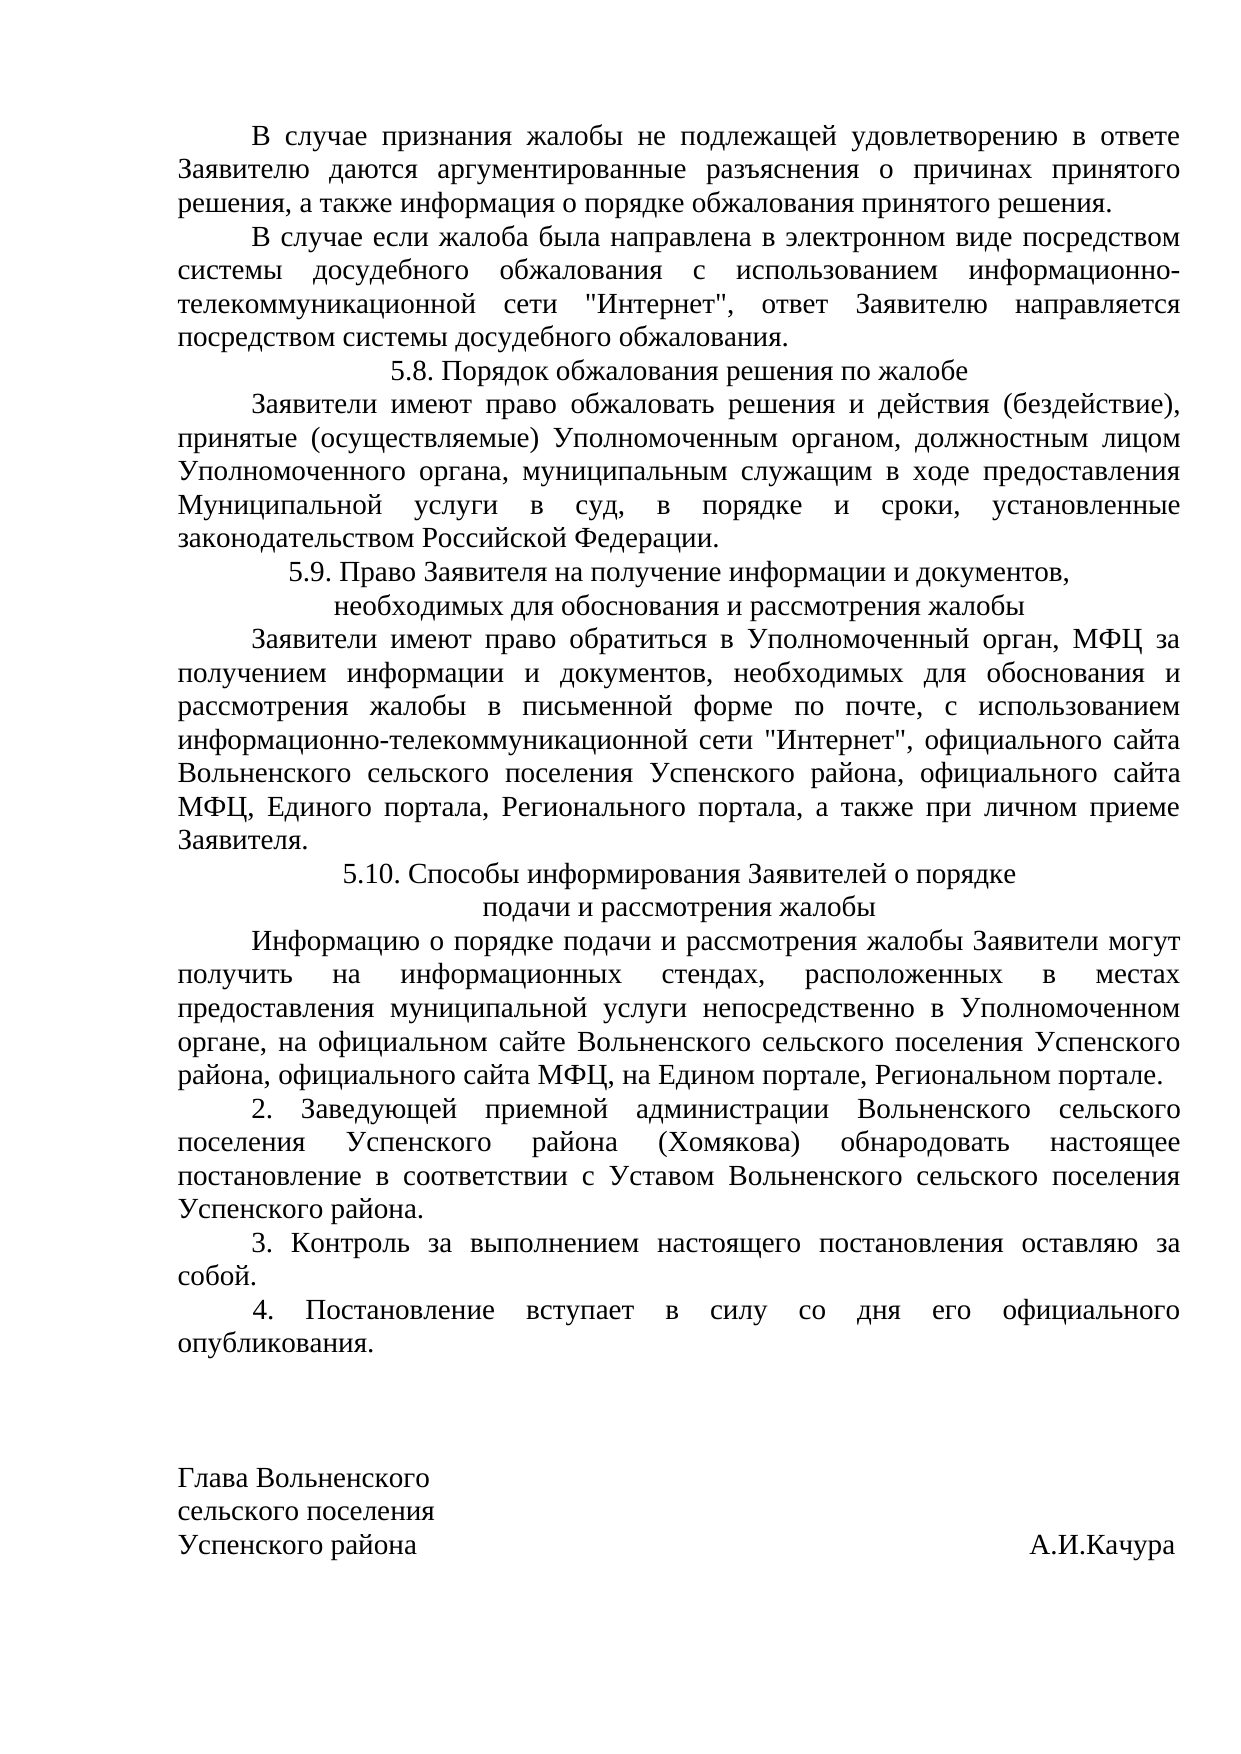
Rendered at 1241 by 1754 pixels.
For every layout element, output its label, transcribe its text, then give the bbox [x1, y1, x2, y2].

text Глава Вольненского [177, 1460, 1181, 1493]
text 5.10. Способы информирования Заявителей о порядке [177, 856, 1181, 889]
text 3. Контроль за выполнением настоящего постановления оставляю за собой. [177, 1225, 1181, 1292]
text Заявители имеют право обратиться в Уполномоченный орган, МФЦ за получением информации и документов, необходимых для обоснования и рассмотрения жалобы в письменной форме по почте, с использованием информационно-телекоммуникационной сети "Интернет", официального сайта Вольненского сельского поселения Успенского района, официального сайта МФЦ, Единого портала, Регионального портала, а также при личном приеме Заявителя. [177, 621, 1181, 856]
text 4. Постановление вступает в силу со дня его официального опубликования. [177, 1292, 1181, 1359]
text 5.8. Порядок обжалования решения по жалобе [177, 353, 1181, 386]
text В случае признания жалобы не подлежащей удовлетворению в ответе Заявителю даются аргументированные разъяснения о причинах принятого решения, а также информация о порядке обжалования принятого решения. [177, 118, 1181, 219]
text 2. Заведующей приемной администрации Вольненского сельского поселения Успенского района (Хомякова) обнародовать настоящее постановление в соответствии с Уставом Вольненского сельского поселения Успенского района. [177, 1091, 1181, 1225]
text Заявители имеют право обжаловать решения и действия (бездействие), принятые (осуществляемые) Уполномоченным органом, должностным лицом Уполномоченного органа, муниципальным служащим в ходе предоставления Муниципальной услуги в суд, в порядке и сроки, установленные законодательством Российской Федерации. [177, 386, 1181, 554]
text необходимых для обоснования и рассмотрения жалобы [177, 588, 1181, 621]
text 5.9. Право Заявителя на получение информации и документов, [177, 554, 1181, 588]
text Информацию о порядке подачи и рассмотрения жалобы Заявители могут получить на информационных стендах, расположенных в местах предоставления муниципальной услуги непосредственно в Уполномоченном органе, на официальном сайте Вольненского сельского поселения Успенского района, официального сайта МФЦ, на Едином портале, Региональном портале. [177, 923, 1181, 1091]
text В случае если жалоба была направлена в электронном виде посредством системы досудебного обжалования с использованием информационно-телекоммуникационной сети "Интернет", ответ Заявителю направляется посредством системы досудебного обжалования. [177, 219, 1181, 353]
text сельского поселения [177, 1493, 1181, 1527]
text Успенского района А.И.Качура [177, 1527, 1181, 1560]
text подачи и рассмотрения жалобы [177, 889, 1181, 923]
